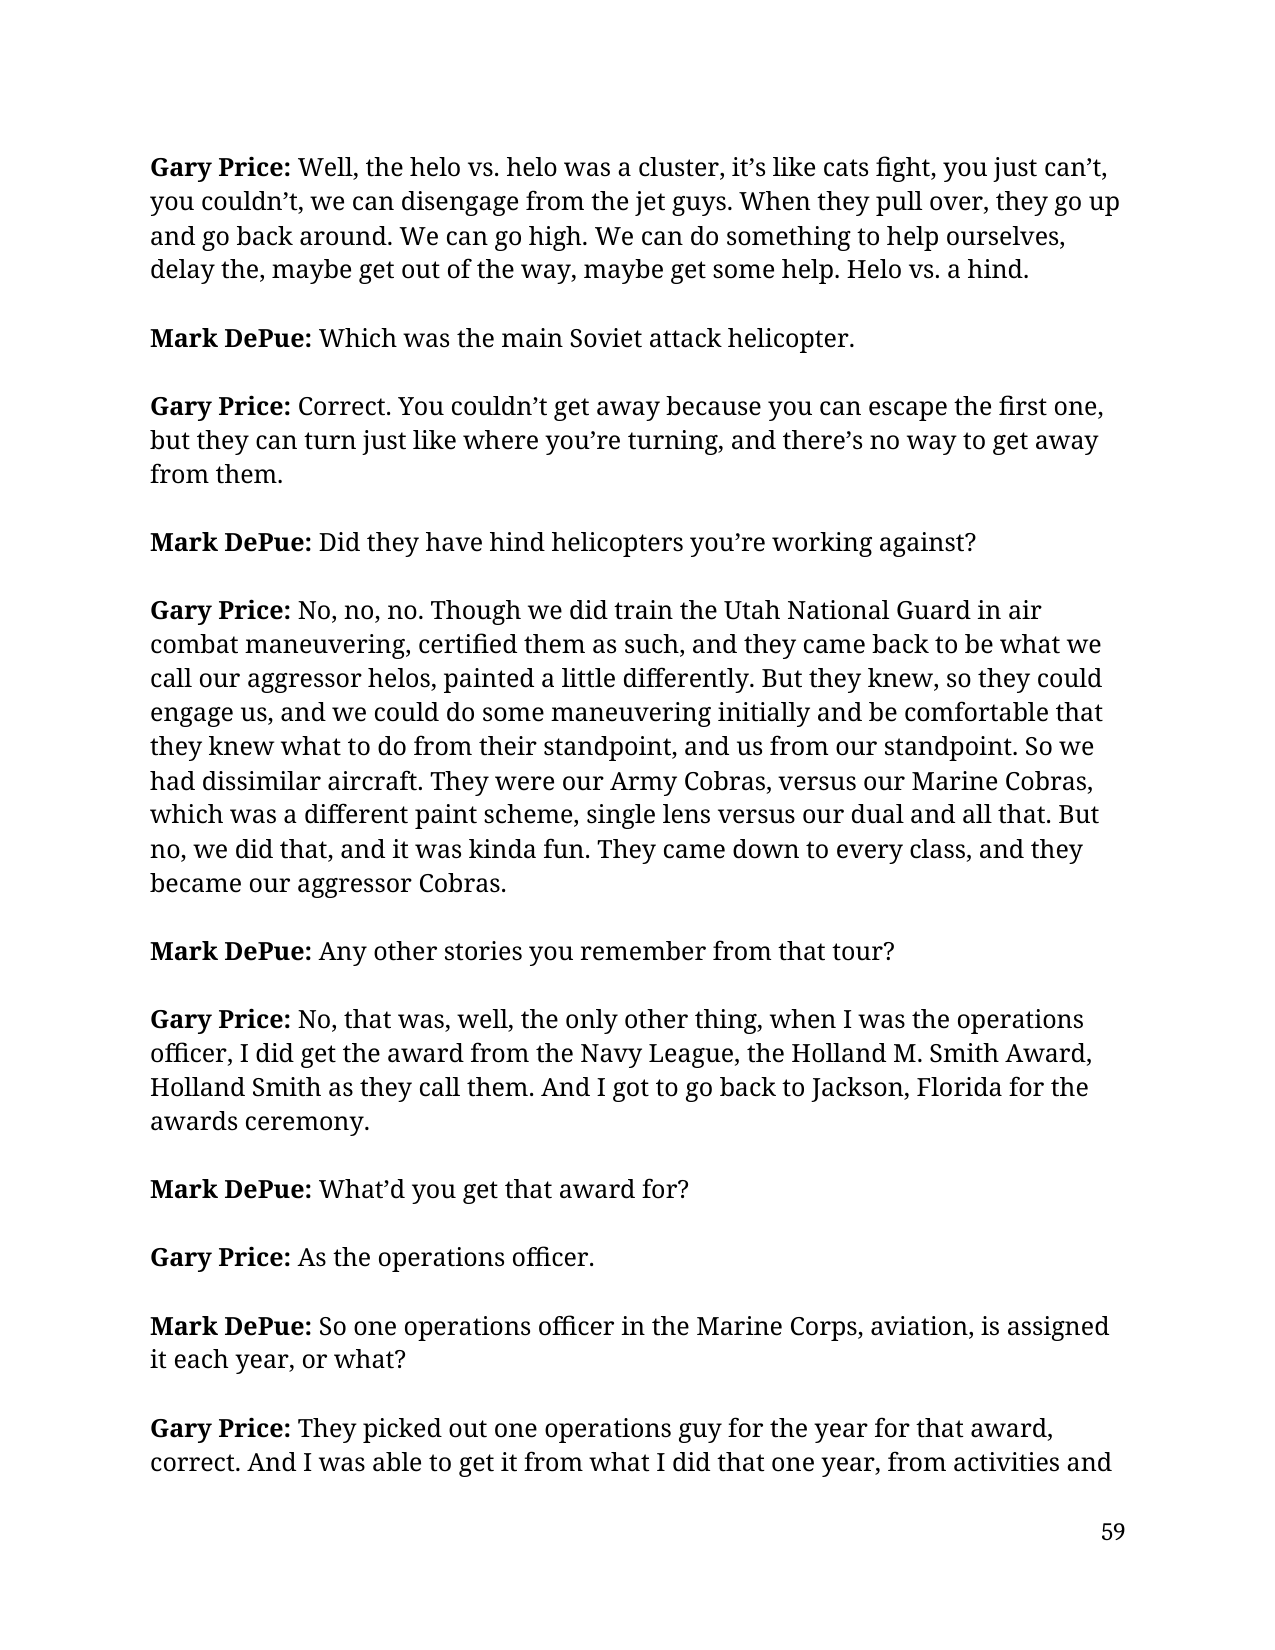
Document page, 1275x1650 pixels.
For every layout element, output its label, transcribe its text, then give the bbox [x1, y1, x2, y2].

text Gary Price: As the operations officer. [150, 1240, 1125, 1274]
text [150, 1410, 1125, 1478]
text Gary Price: No, no, no. Though we did train the Utah National Guard in air combat maneuvering, certified them as such, and they came back to be what we call our aggressor helos, painted a little differently. But they knew, so they could engage us, and we could do some maneuvering initially and be comfortable that they knew what to do from their standpoint, and us from our standpoint. So we had dissimilar aircraft. They were our Army Cobras, versus our Marine Cobras, which was a different paint scheme, single lens versus our dual and all that. But no, we did that, and it was kinda fun. They came down to every class, and they became our aggressor Cobras. [150, 593, 1125, 899]
text Mark DePue: Which was the main Soviet attack helicopter. [150, 320, 1125, 354]
text Mark DePue: Did they have hind helicopters you’re working against? [150, 525, 1125, 559]
text Gary Price: Correct. You couldn’t get away because you can escape the first one, but they can turn just like where you’re turning, and there’s no way to get away from them. [150, 388, 1125, 491]
text Gary Price: No, that was, well, the only other thing, when I was the operations officer, I did get the award from the Navy League, the Holland M. Smith Award, Holland Smith as they call them. And I got to go back to Jackson, Florida for the awards ceremony. [150, 1002, 1125, 1138]
text Mark DePue: So one operations officer in the Marine Corps, aviation, is assigned it each year, or what? [150, 1308, 1125, 1376]
text Gary Price: Well, the helo vs. helo was a cluster, it’s like cats fight, you just can’t, you couldn’t, we can disengage from the jet guys. When they pull over, they go up and go back around. We can go high. We can do something to help ourselves, delay the, maybe get out of the way, maybe get some help. Helo vs. a hind. [150, 150, 1125, 286]
text Mark DePue: Any other stories you remember from that tour? [150, 933, 1125, 967]
text Mark DePue: What’d you get that award for? [150, 1172, 1125, 1206]
